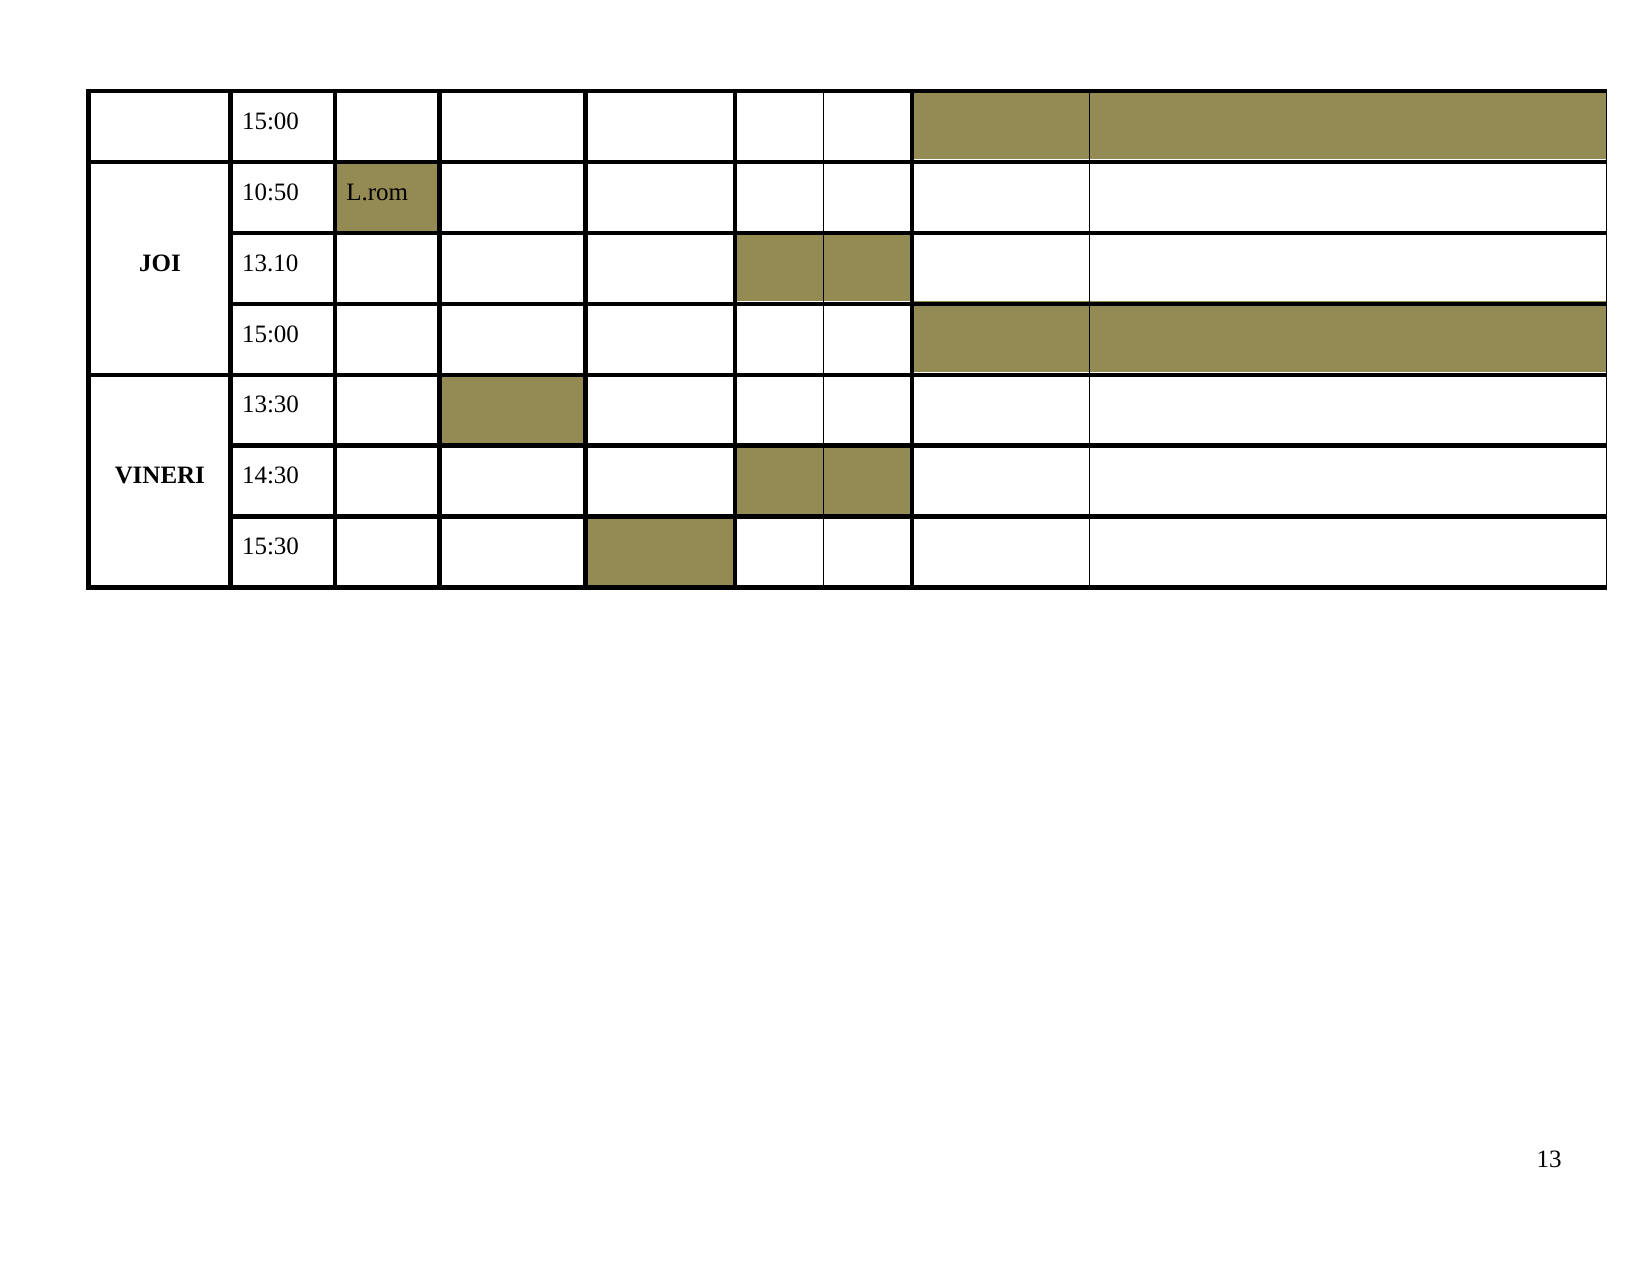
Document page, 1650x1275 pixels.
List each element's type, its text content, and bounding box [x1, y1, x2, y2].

table_cell [914, 306, 1089, 372]
table_cell [824, 448, 910, 514]
table_cell [1090, 519, 1606, 585]
table_cell [588, 519, 733, 585]
table_cell [442, 93, 583, 159]
table_cell 10:50 [233, 164, 333, 231]
table_cell [824, 377, 910, 443]
table_cell [442, 306, 583, 372]
table_cell [1090, 235, 1606, 301]
table_cell [914, 235, 1089, 301]
table_cell [737, 235, 823, 301]
table_cell [337, 448, 437, 514]
table_cell [337, 235, 437, 301]
table_cell L.rom [337, 164, 437, 231]
table_cell [737, 93, 823, 159]
table_cell [737, 448, 823, 514]
table_cell [442, 164, 583, 231]
table_cell [1090, 164, 1606, 231]
table_cell 15:00 [233, 93, 333, 159]
table_cell [588, 93, 733, 159]
table_cell [1090, 93, 1606, 159]
table_cell [442, 235, 583, 301]
table_cell JOI [91, 164, 228, 372]
table_cell [914, 519, 1089, 585]
table_cell [442, 377, 583, 443]
table_cell VINERI [91, 377, 228, 585]
table_cell [1090, 306, 1606, 372]
table_cell [337, 93, 437, 159]
table_cell 15:00 [233, 306, 333, 372]
table_cell [1090, 448, 1606, 514]
table_cell [337, 306, 437, 372]
table_cell [824, 93, 910, 159]
table_cell [914, 164, 1089, 231]
table_cell [914, 448, 1089, 514]
table_cell [737, 377, 823, 443]
table_cell [1090, 377, 1606, 443]
table_cell [824, 164, 910, 231]
table_cell [588, 235, 733, 301]
table_cell [914, 377, 1089, 443]
table_cell 13:30 [233, 377, 333, 443]
table_cell [588, 164, 733, 231]
table_cell [588, 306, 733, 372]
table_cell [824, 235, 910, 301]
table_cell 14:30 [233, 448, 333, 514]
table_cell [337, 519, 437, 585]
table_cell [442, 448, 583, 514]
table_cell [442, 519, 583, 585]
table_cell [337, 377, 437, 443]
table_cell [737, 164, 823, 231]
table_cell 15:30 [233, 519, 333, 585]
table_cell [824, 306, 910, 372]
table_cell [588, 448, 733, 514]
table_cell 13.10 [233, 235, 333, 301]
table_cell [824, 519, 910, 585]
table_cell [737, 519, 823, 585]
table_cell [737, 306, 823, 372]
table_cell [588, 377, 733, 443]
table_cell [914, 93, 1089, 159]
